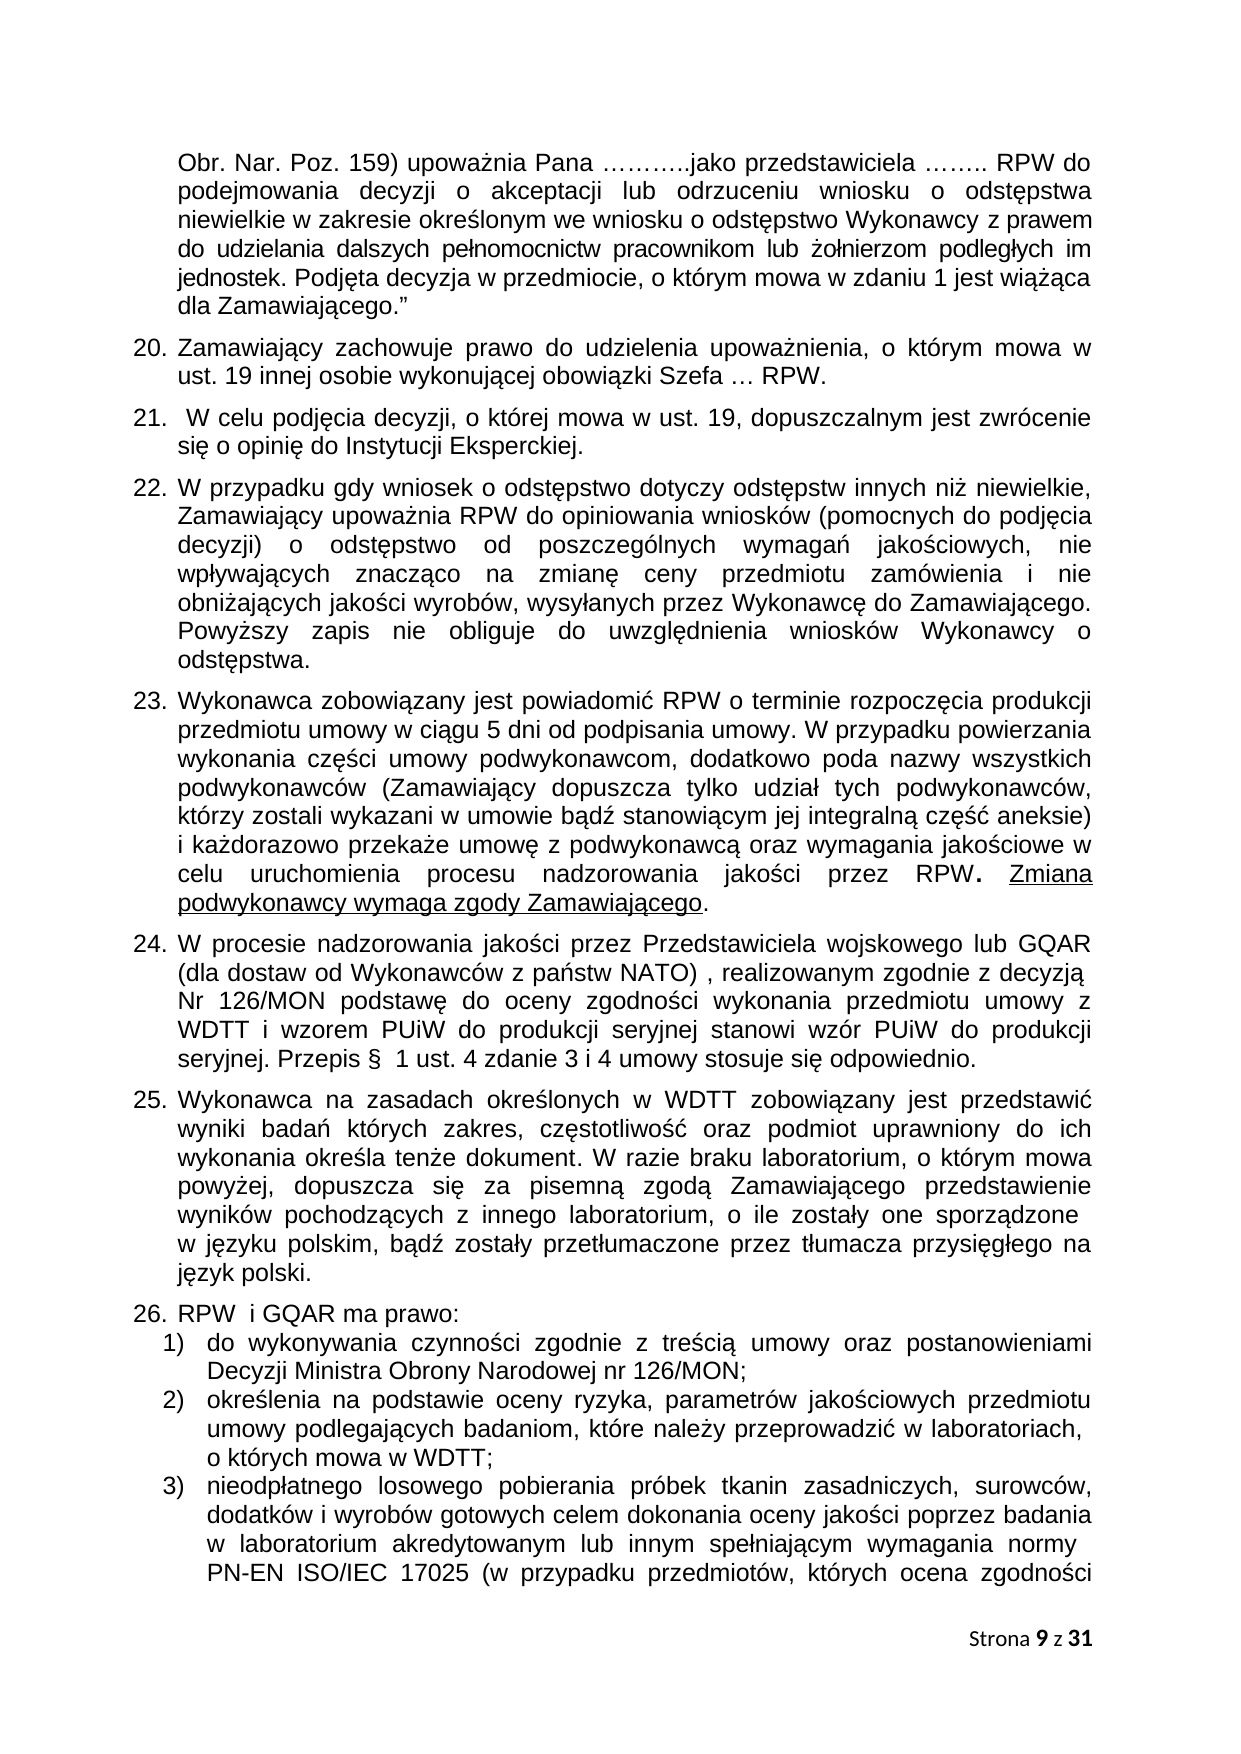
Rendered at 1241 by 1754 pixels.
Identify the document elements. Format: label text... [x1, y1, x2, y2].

list Wykonawca zobowiązany jest powiadomić RPW o terminie rozpoczęcia produkcji przedmiotu umowy w ciągu 5 dni od podpisania umowy. W przypadku powierzania wykonania części umowy podwykonawcom, dodatkowo poda nazwy wszystkich podwykonawców (Zamawiający dopuszcza tylko udział tych podwykonawców, którzy zostali wykazani w umowie bądź stanowiącym jej integralną część aneksie) i każdorazowo przekaże umowę z podwykonawcą oraz wymagania jakościowe w celu uruchomienia procesu nadzorowania jakości przez RPW. Zmiana podwykonawcy wymaga zgody Zamawiającego. [133, 686, 1093, 916]
list W celu podjęcia decyzji, o której mowa w ust. 19, dopuszczalnym jest zwrócenie się o opinię do Instytucji Eksperckiej. [133, 403, 1093, 460]
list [133, 148, 1093, 320]
list Zamawiający zachowuje prawo do udzielenia upoważnienia, o którym mowa w ust. 19 innej osobie wykonującej obowiązki Szefa … RPW. [133, 333, 1093, 390]
list do wykonywania czynności zgodnie z treścią umowy oraz postanowieniami Decyzji Ministra Obrony Narodowej nr 126/MON; [162, 1328, 1093, 1385]
list Wykonawca na zasadach określonych w WDTT zobowiązany jest przedstawić wyniki badań których zakres, częstotliwość oraz podmiot uprawniony do ich wykonania określa tenże dokument. W razie braku laboratorium, o którym mowa powyżej, dopuszcza się za pisemną zgodą Zamawiającego przedstawienie wyników pochodzących z innego laboratorium, o ile zostały one sporządzone w języku polskim, bądź zostały przetłumaczone przez tłumacza przysięgłego na język polski. [133, 1085, 1093, 1286]
list RPW i GQAR ma prawo: [133, 1299, 1093, 1328]
list W procesie nadzorowania jakości przez Przedstawiciela wojskowego lub GQAR (dla dostaw od Wykonawców z państw NATO) , realizowanym zgodnie z decyzją Nr 126/MON podstawę do oceny zgodności wykonania przedmiotu umowy z WDTT i wzorem PUiW do produkcji seryjnej stanowi wzór PUiW do produkcji seryjnej. Przepis § 1 ust. 4 zdanie 3 i 4 umowy stosuje się odpowiednio. [133, 929, 1093, 1073]
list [162, 1471, 1093, 1586]
list W przypadku gdy wniosek o odstępstwo dotyczy odstępstw innych niż niewielkie, Zamawiający upoważnia RPW do opiniowania wniosków (pomocnych do podjęcia decyzji) o odstępstwo od poszczególnych wymagań jakościowych, nie wpływających znacząco na zmianę ceny przedmiotu zamówienia i nie obniżających jakości wyrobów, wysyłanych przez Wykonawcę do Zamawiającego. Powyższy zapis nie obliguje do uwzględnienia wniosków Wykonawcy o odstępstwa. [133, 473, 1093, 674]
list określenia na podstawie oceny ryzyka, parametrów jakościowych przedmiotu umowy podlegających badaniom, które należy przeprowadzić w laboratoriach, o których mowa w WDTT; [162, 1385, 1093, 1471]
